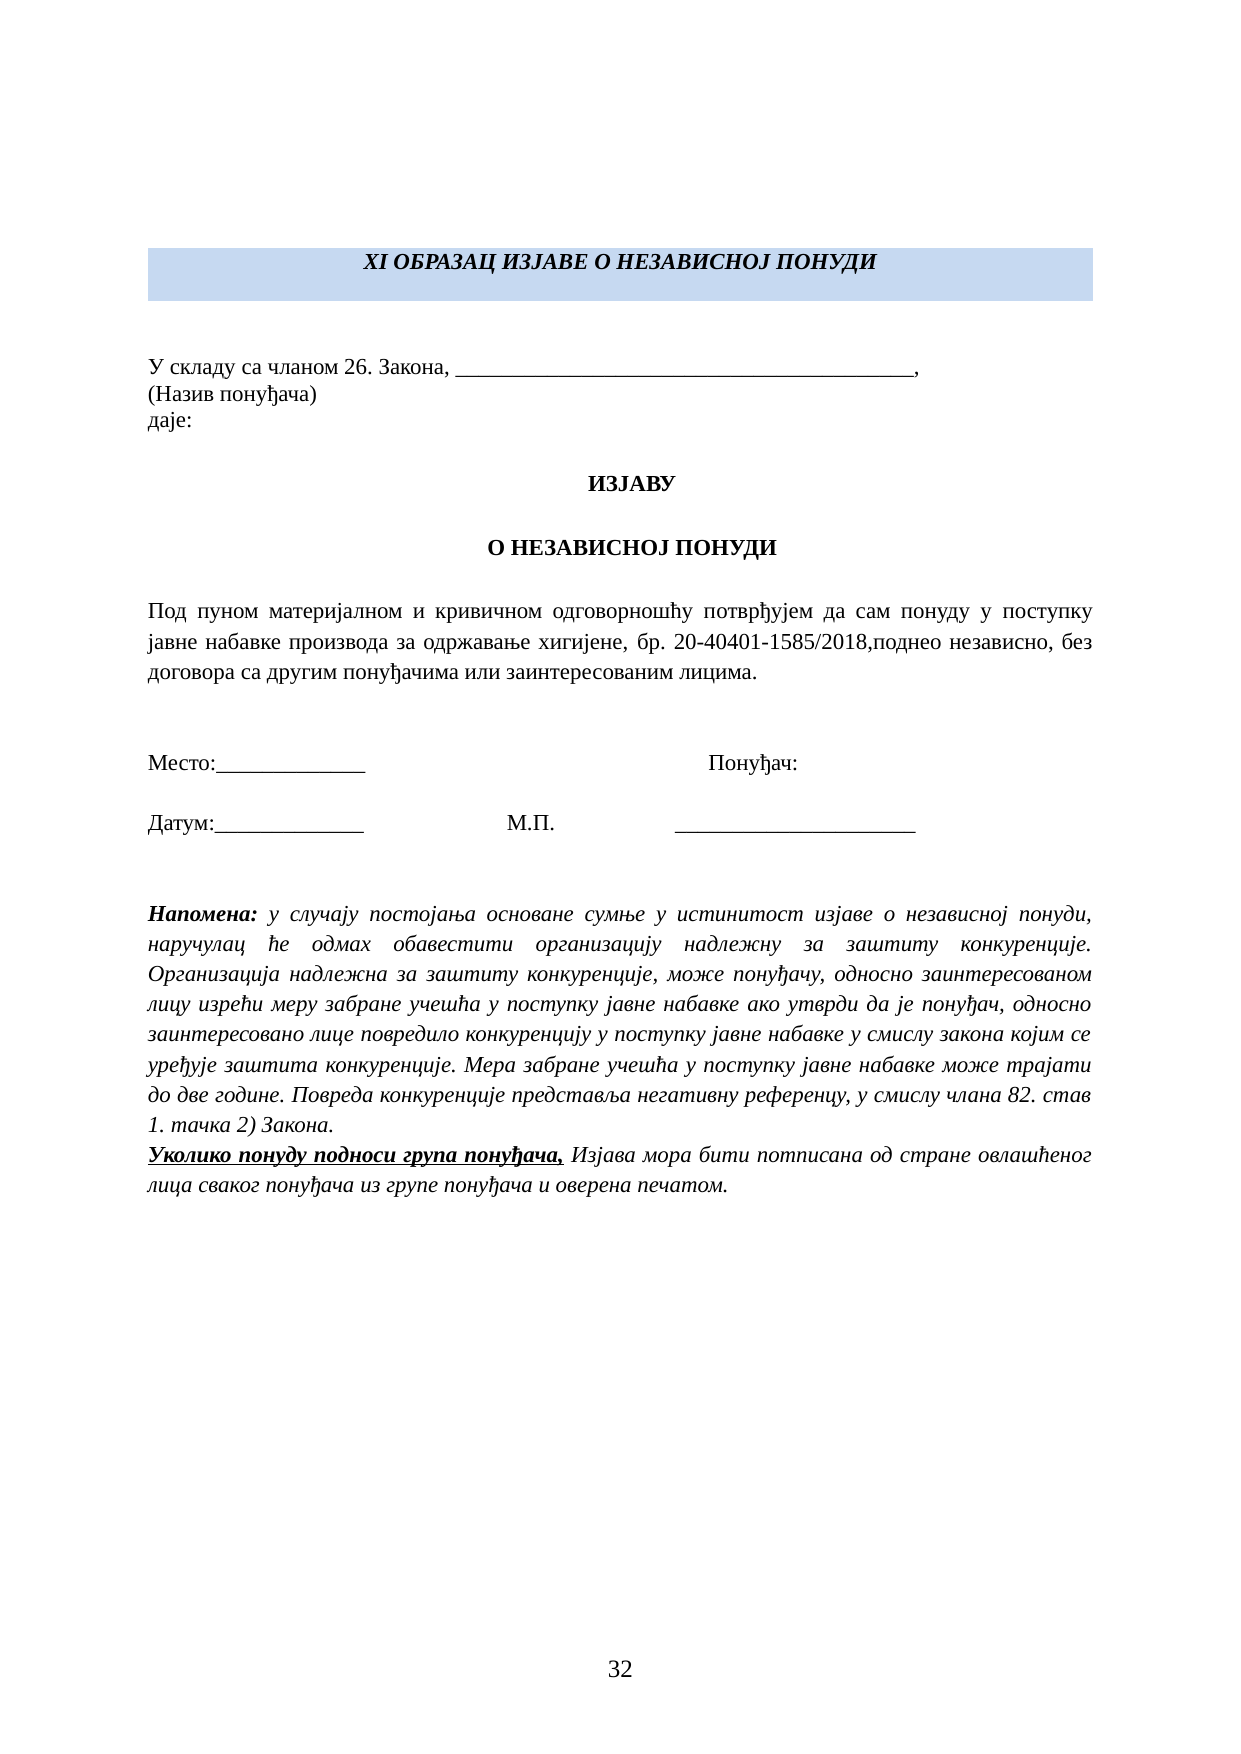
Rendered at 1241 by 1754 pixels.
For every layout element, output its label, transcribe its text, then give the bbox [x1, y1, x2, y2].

text У складу са чланом 26. Закона, ________________________________________, [148, 353, 1093, 380]
text Датум:_____________ М.П. _____________________ [148, 809, 1093, 835]
text даје: [148, 406, 1093, 432]
text О НЕЗАВИСНОЈ ПОНУДИ [148, 534, 1093, 560]
text Место:_____________ Понуђач: [148, 749, 1093, 775]
text (Назив понуђача) [148, 380, 1093, 406]
text XI ОБРАЗАЦ ИЗЈАВЕ О НЕЗАВИСНОЈ ПОНУДИ [148, 248, 1093, 274]
text ИЗЈАВУ [148, 470, 1093, 496]
text Напомена: у случају постојања основане сумње у истинитост изјаве о независној понуди, наручулац ће одмах обавестити организацију надлежну за заштиту конкуренције. Организација надлежна за заштиту конкуренције, може понуђачу, односно заинтересованом лицу изрећи меру забране учешћа у поступку јавне набавке ако утврди да је понуђач, односно заинтересовано лице повредило конкуренцију у поступку јавне набавке у смислу закона којим се уређује заштита конкуренције. Мера забране учешћа у поступку јавне набавке може трајати до две године. Повреда конкуренције представља негативну референцу, у смислу члана 82. став 1. тачка 2) Закона. [148, 900, 1093, 1137]
text Уколико понуду подноси група понуђача, Изјава мора бити потписана од стране овлашћеног лица сваког понуђача из групе понуђача и оверена печатом. [148, 1141, 1093, 1198]
text Под пуном материјалном и кривичном одговорношћу потврђујем да сам понуду у поступку јавне набавке производа за одржавање хигијене, бр. 20-40401-1585/2018,поднео независно, без договора са другим понуђачима или заинтересованим лицима. [148, 598, 1093, 684]
